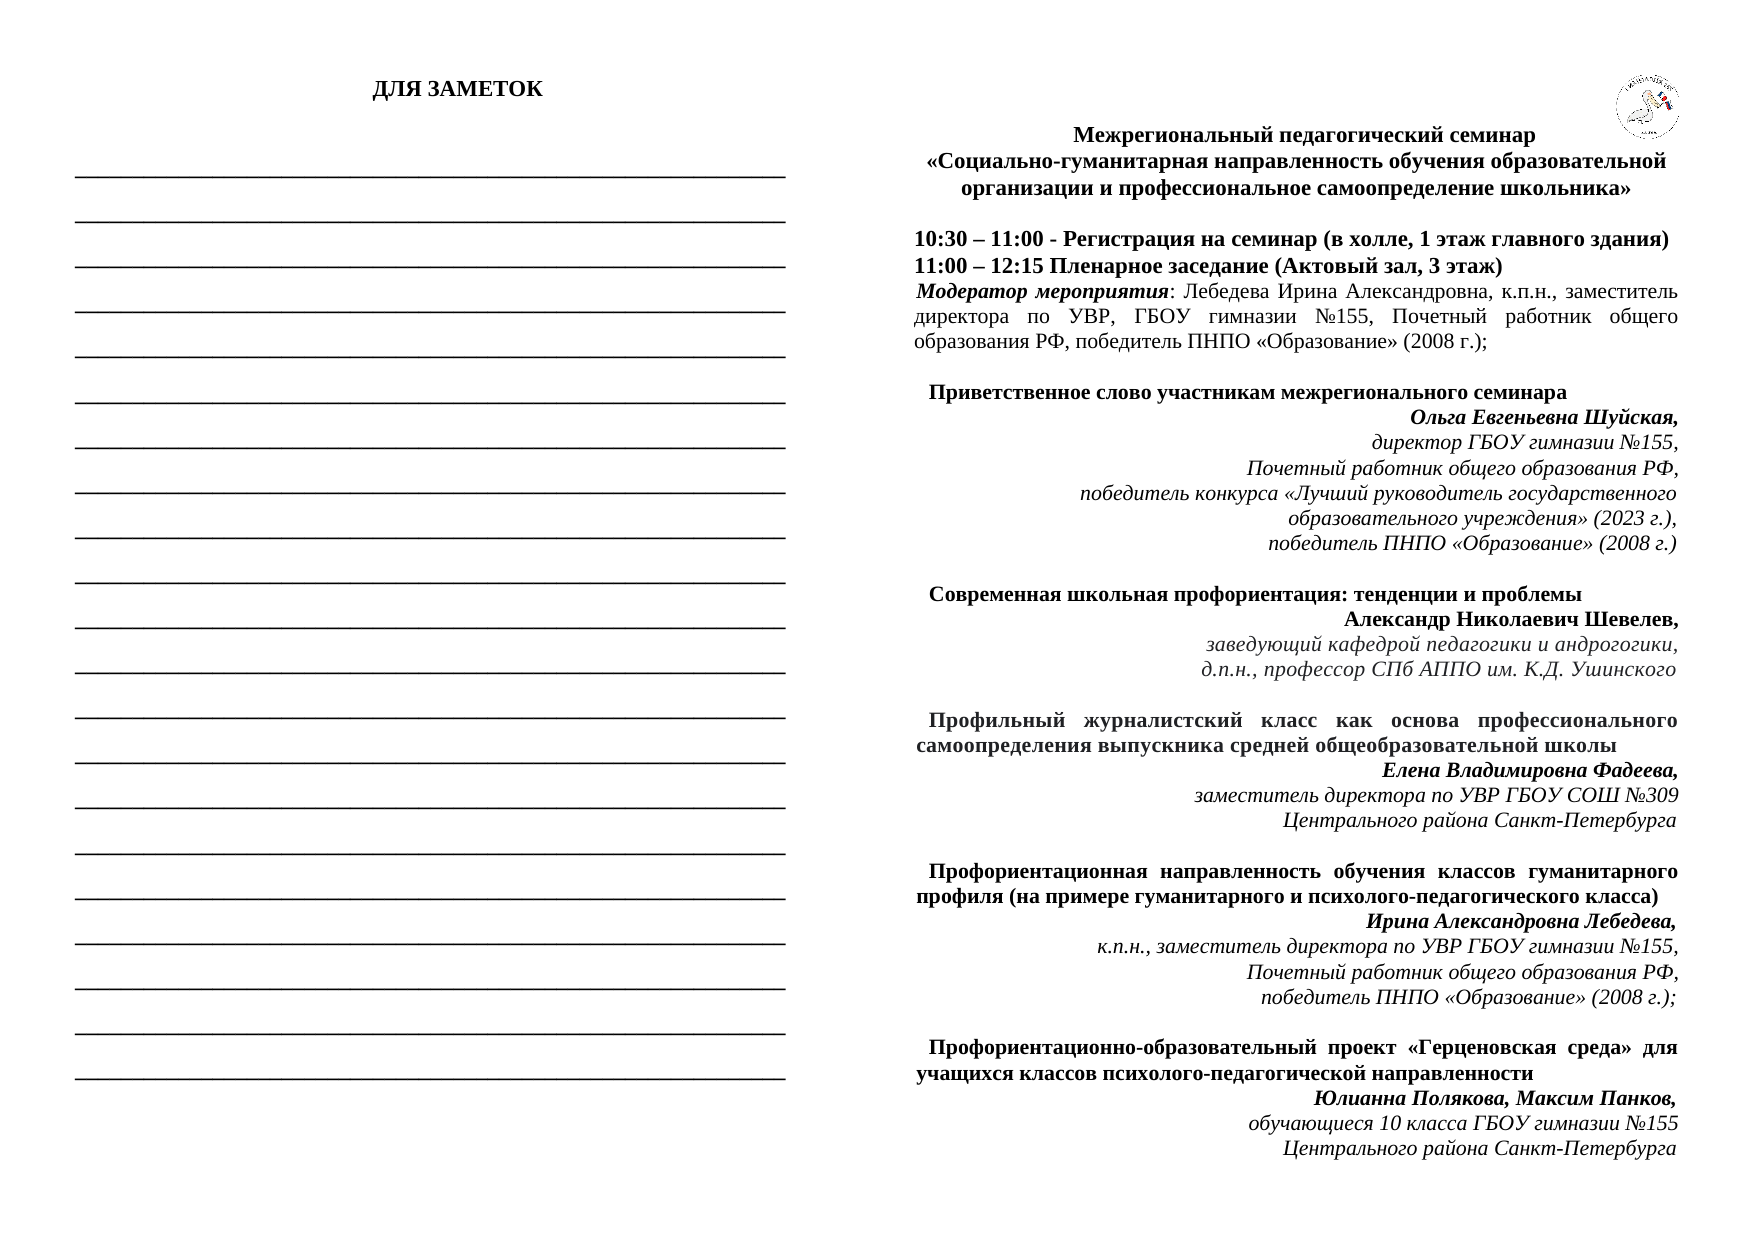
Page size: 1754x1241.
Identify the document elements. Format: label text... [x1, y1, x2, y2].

text ______________________________________________________________ [75, 425, 840, 451]
text победитель конкурса «Лучший руководитель государственного образовательного учреждения» (2023 г.), [914, 480, 1288, 530]
list Профильный журналистский класс как основа профессионального самоопределения выпускника средней общеобразовательной школы [916, 707, 1679, 757]
list Профориентационно-образовательный проект «Герценовская среда» для учащихся классов психолого-педагогической направленности [916, 1034, 1679, 1085]
text Почетный работник общего образования РФ, [914, 454, 1679, 480]
text ______________________________________________________________ [75, 695, 840, 722]
text ______________________________________________________________ [75, 831, 840, 857]
text ______________________________________________________________ [75, 199, 840, 226]
text ______________________________________________________________ [75, 1056, 840, 1082]
text Александр Николаевич Шевелев, [914, 606, 1679, 631]
list Почетный работник общего образования РФ, [914, 959, 1679, 984]
list Центрального района Санкт-Петербурга [914, 807, 1679, 833]
text Центрального района Санкт-Петербурга [914, 1135, 1679, 1160]
text Юлианна Полякова, Максим Панков, [914, 1085, 1679, 1110]
text ______________________________________________________________ [75, 334, 840, 361]
text ______________________________________________________________ [75, 921, 840, 947]
text ______________________________________________________________ [75, 605, 840, 631]
list Елена Владимировна Фадеева, [914, 757, 1679, 782]
text 10:30 – 11:00 - Регистрация на семинар (в холле, 1 этаж главного здания) [914, 225, 1679, 252]
text ______________________________________________________________ [75, 560, 840, 586]
text ______________________________________________________________ [75, 154, 840, 180]
text ______________________________________________________________ [75, 650, 840, 677]
text Современная школьная профориентация: тенденции и проблемы [914, 581, 1679, 606]
text Приветственное слово участникам межрегионального семинара [914, 379, 1679, 404]
text ______________________________________________________________ [75, 515, 840, 541]
picture [1616, 75, 1679, 143]
text Ольга Евгеньевна Шуйская, [914, 404, 1679, 429]
list победитель ПНПО «Образование» (2008 г.); [914, 984, 1679, 1009]
text Межрегиональный педагогический семинар [914, 75, 1679, 147]
list д.п.н., профессор СПб АППО им. К.Д. Ушинского [916, 656, 1679, 681]
text ______________________________________________________________ [75, 289, 840, 316]
text ______________________________________________________________ [75, 379, 840, 406]
text обучающиеся 10 класса ГБОУ гимназии №155 [914, 1110, 1679, 1135]
text ______________________________________________________________ [75, 966, 840, 992]
text ______________________________________________________________ [75, 876, 840, 902]
text ______________________________________________________________ [75, 740, 840, 767]
text ______________________________________________________________ [75, 470, 840, 496]
text ______________________________________________________________ [75, 244, 840, 271]
list Ирина Александровна Лебедева, [914, 908, 1679, 933]
list Модератор мероприятия: Лебедева Ирина Александровна, к.п.н., заместитель директора по УВР, ГБОУ гимназии №155, Почетный работник общего образования РФ, победитель ПНПО «Образование» (2008 г.); [914, 278, 1679, 354]
text ______________________________________________________________ [75, 1011, 840, 1037]
text директор ГБОУ гимназии №155, [914, 429, 1679, 454]
text 11:00 – 12:15 Пленарное заседание (Актовый зал, 3 этаж) [914, 252, 1679, 278]
list к.п.н., заместитель директора по УВР ГБОУ гимназии №155, [914, 933, 1679, 959]
text «Социально-гуманитарная направленность обучения образовательной организации и профессиональное самоопределение школьника» [914, 147, 1679, 200]
text победитель ПНПО «Образование» (2008 г.) [914, 530, 1679, 555]
list заместитель директора по УВР ГБОУ СОШ №309 [914, 782, 1679, 807]
text ДЛЯ ЗАМЕТОК [75, 75, 840, 101]
text ______________________________________________________________ [75, 786, 840, 812]
list заведующий кафедрой педагогики и андрогогики, [916, 631, 1679, 656]
list Профориентационная направленность обучения классов гуманитарного профиля (на примере гуманитарного и психолого-педагогического класса) [916, 858, 1679, 908]
